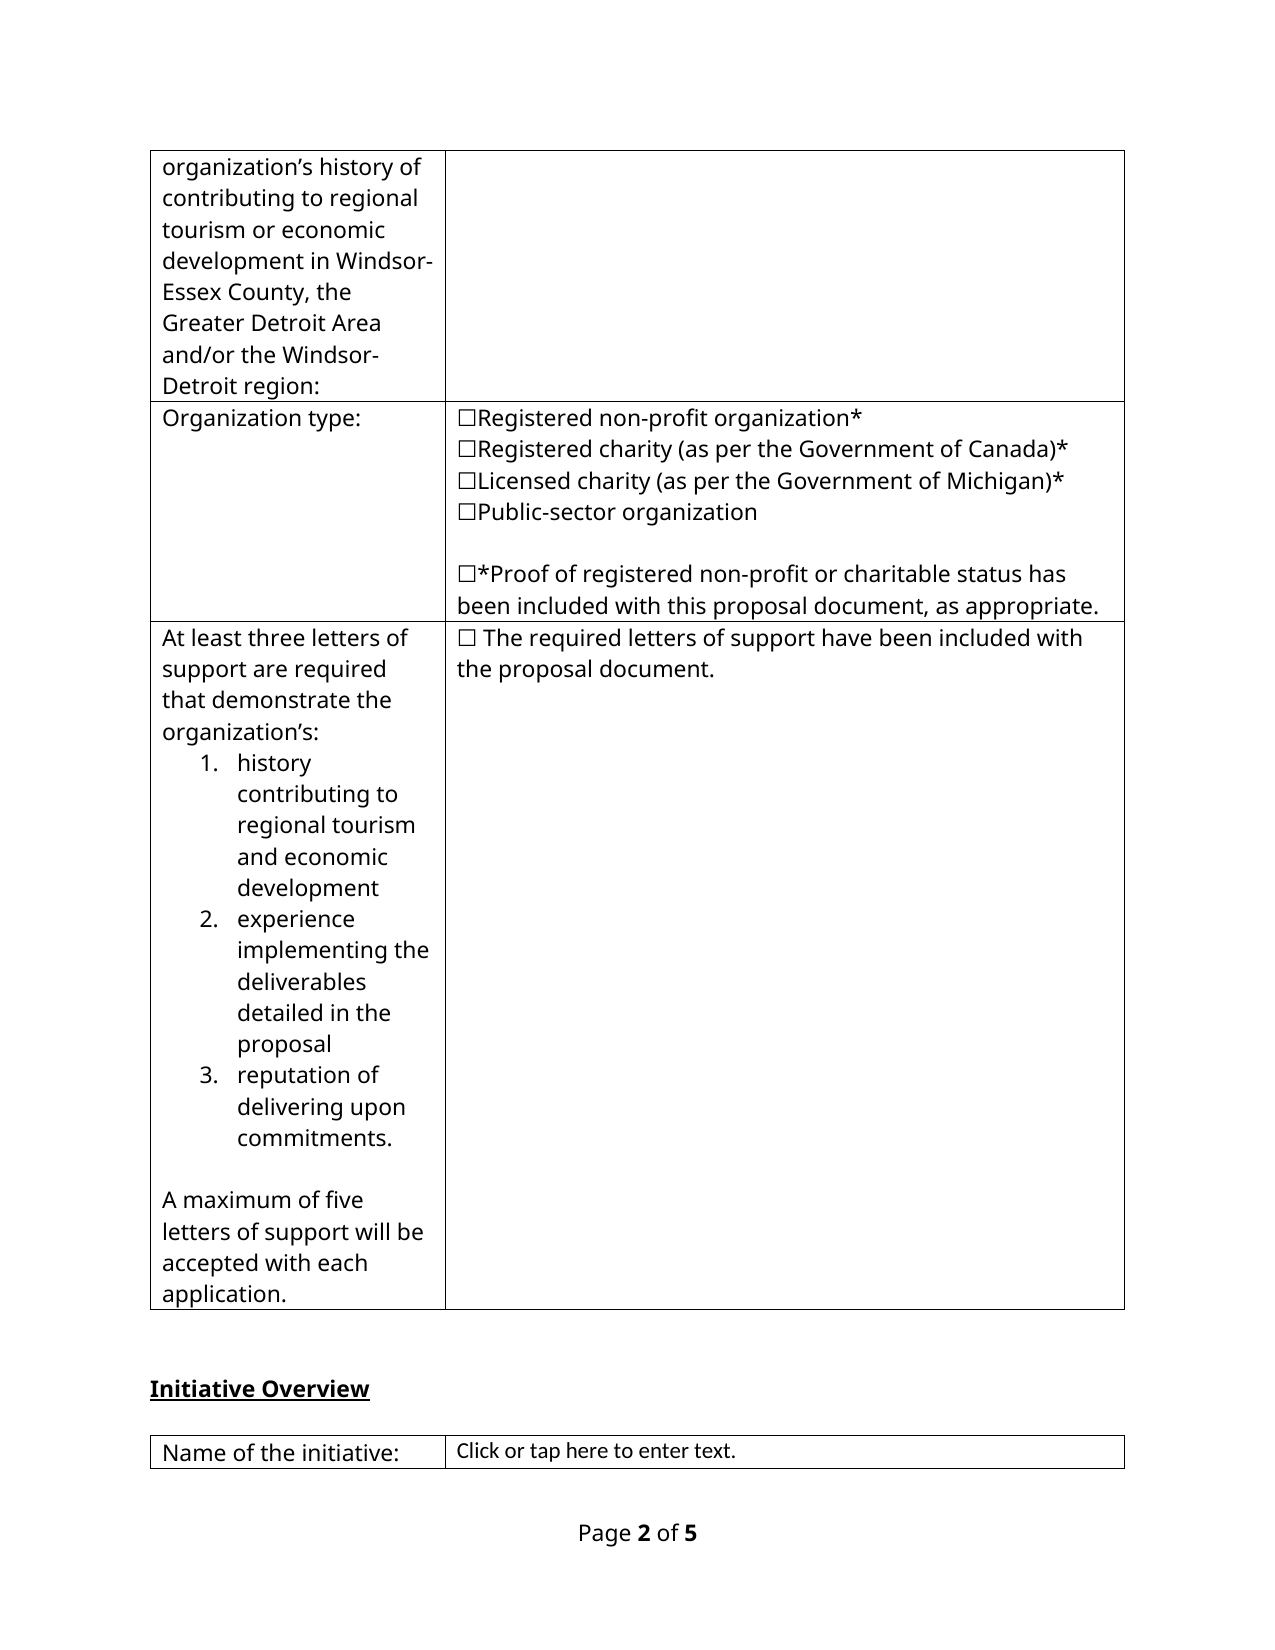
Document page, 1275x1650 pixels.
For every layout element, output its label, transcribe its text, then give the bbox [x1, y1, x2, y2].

table_cell The required letters of support have been included with the proposal document. [446, 622, 1124, 1309]
text Initiative Overview [150, 1373, 1125, 1404]
table_cell At least three letters of support are required that demonstrate the organization’s: history contributing to regional tourism and economic development experience implementing the deliverables detailed in the proposal reputation of delivering upon commitments. A maximum of five letters of support will be accepted with each application. [151, 622, 445, 1309]
table_cell Organization type: [151, 402, 445, 621]
table_cell Registered non-profit organization* Registered charity (as per the Government of Canada)* Licensed charity (as per the Government of Michigan)* Public-sector organization *Proof of registered non-profit or charitable status has been included with this proposal document, as appropriate. [446, 402, 1124, 621]
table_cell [151, 151, 445, 401]
table_header Name of the initiative: [151, 1436, 445, 1468]
